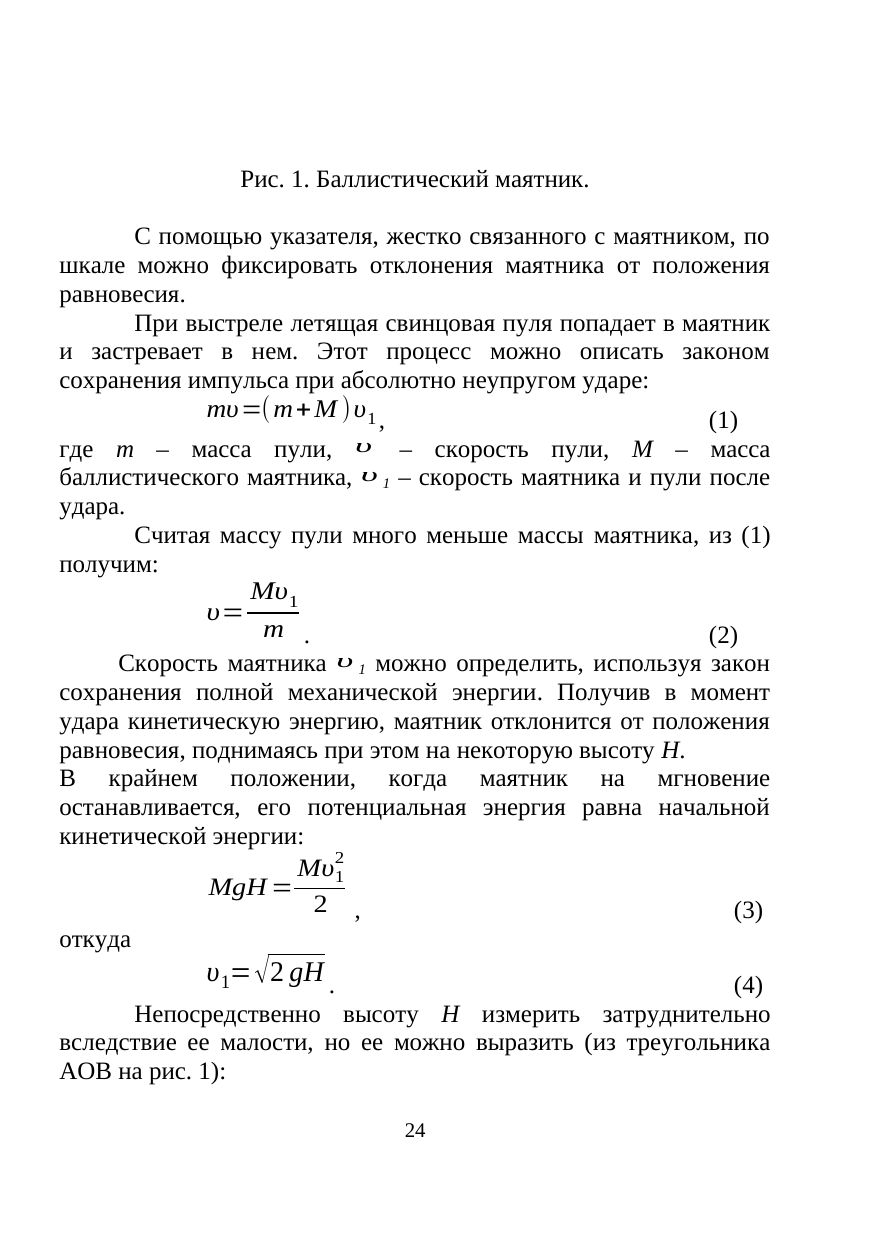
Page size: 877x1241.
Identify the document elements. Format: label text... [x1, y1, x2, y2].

text . (2) [133, 577, 771, 648]
text , (1) [133, 394, 771, 434]
text . (4) [133, 953, 771, 999]
text откуда [59, 924, 771, 953]
text Скорость маятника 1 можно определить, используя закон сохранения полной механической энергии. Получив в момент удара кинетическую энергию, маятник отклонится от положения равновесия, поднимаясь при этом на некоторую высоту H. [59, 648, 771, 763]
text Рис. 1. Баллистический маятник. [59, 164, 771, 193]
text Непосредственно высоту H измерить затруднительно вследствие ее малости, но ее можно выразить (из треугольника АОВ на рис. 1): [59, 999, 771, 1085]
text В крайнем положении, когда маятник на мгновение останавливается, его потенциальная энергия равна начальной кинетической энергии: [59, 763, 771, 850]
text С помощью указателя, жестко связанного с маятником, по шкале можно фиксировать отклонения маятника от положения равновесия. [59, 221, 771, 308]
text Считая массу пули много меньше массы маятника, из (1) получим: [59, 520, 771, 577]
text При выстреле летящая свинцовая пуля попадает в маятник и застревает в нем. Этот процесс можно описать законом сохранения импульса при абсолютно неупругом ударе: [59, 308, 771, 394]
text , (3) [133, 850, 771, 924]
text где m – масса пули, – скорость пули, М – масса баллистического маятника, 1 – скорость маятника и пули после удара. [59, 434, 771, 520]
